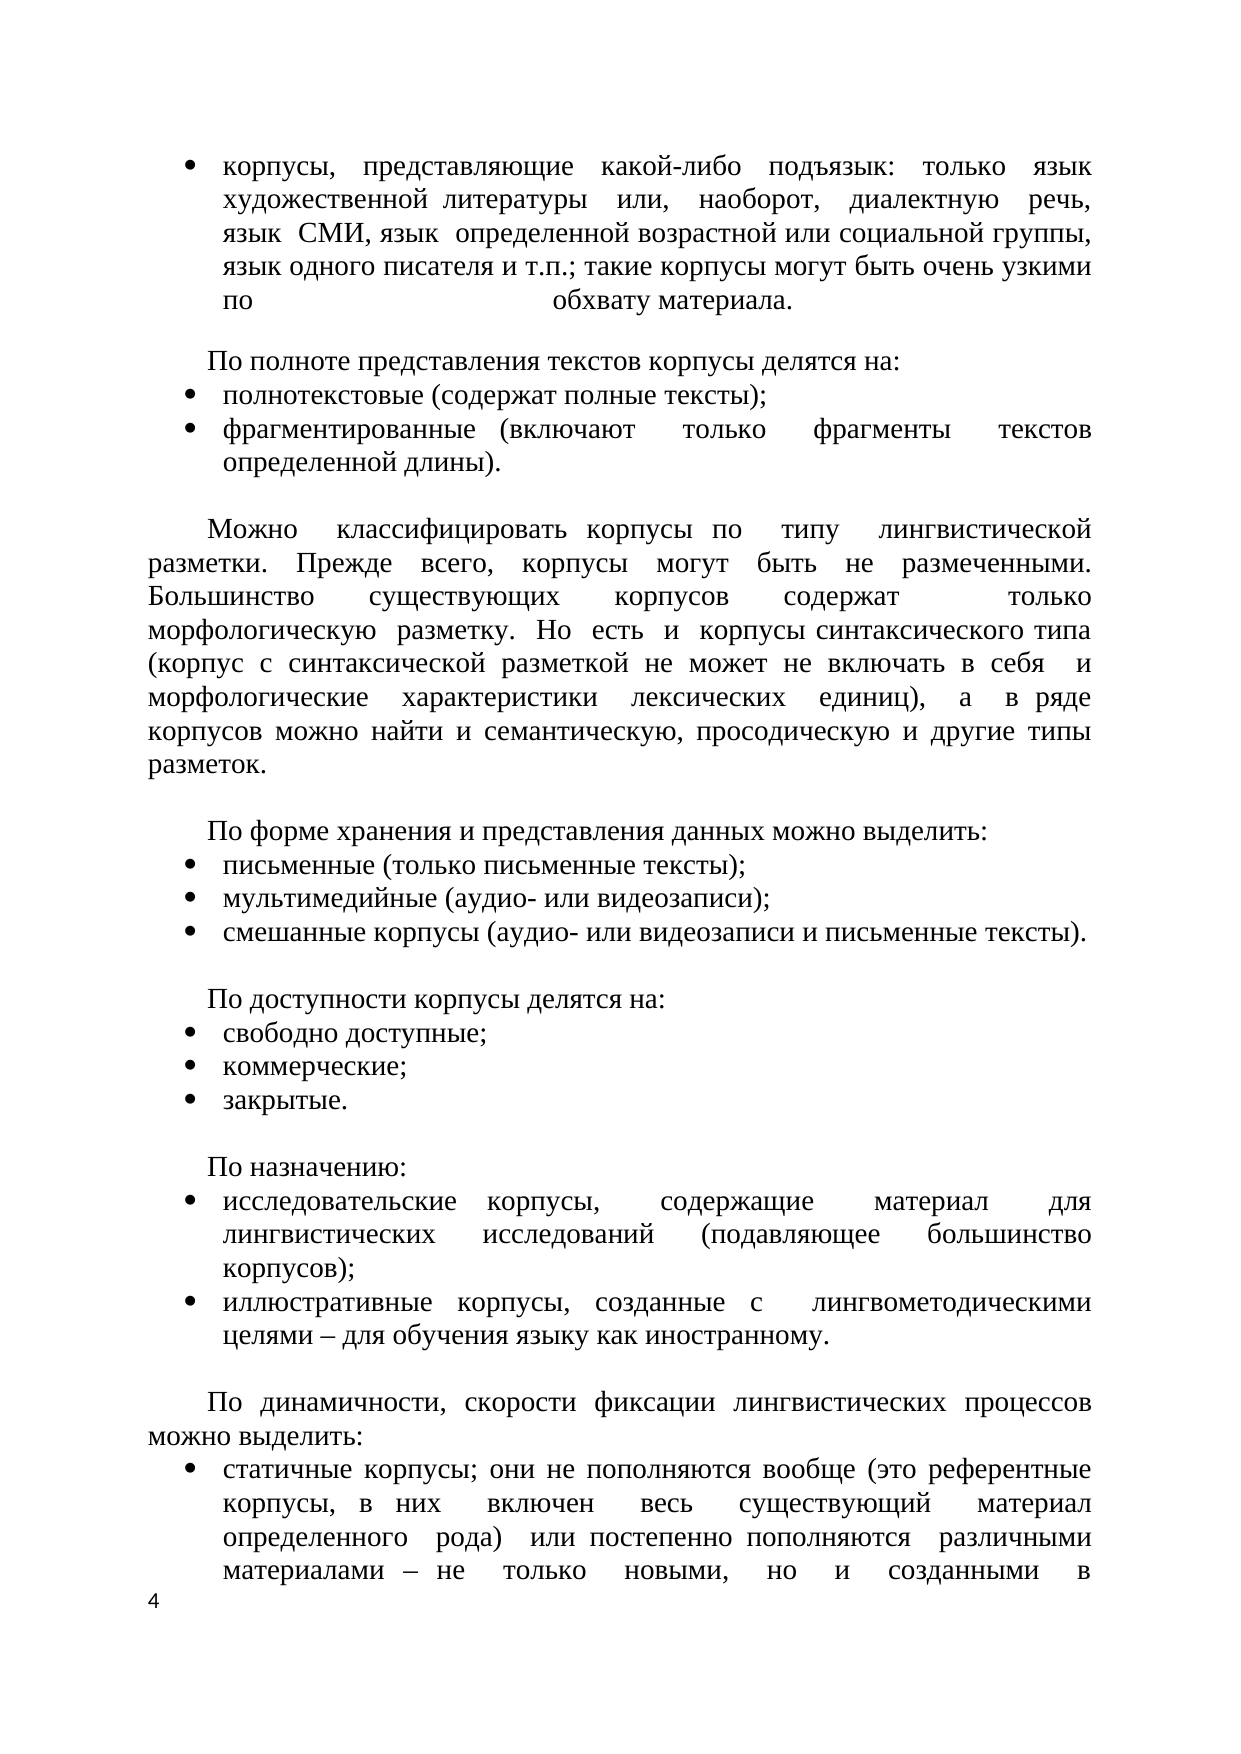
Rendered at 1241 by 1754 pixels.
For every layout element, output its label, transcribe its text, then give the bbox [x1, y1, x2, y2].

list мультимедийные (аудио- или видеозаписи); [185, 881, 1092, 914]
list письменные (только письменные тексты); [185, 847, 1092, 881]
list смешанные корпусы (аудио- или видеозаписи и письменные тексты). [185, 914, 1092, 948]
list По динамичности, скорости фиксации лингвистических процессов можно выделить: [148, 1384, 1092, 1451]
list исследовательские корпусы, содержащие материал для лингвистических исследований (подавляющее большинство корпусов); [185, 1183, 1092, 1284]
list фрагментированные (включают только фрагменты текстов определенной длины). [185, 411, 1092, 478]
list свободно доступные; [185, 1015, 1092, 1048]
list коммерческие; [185, 1048, 1092, 1082]
list корпусы, представляющие какой-либо подъязык: только язык художественной литературы или, наоборот, диалектную речь, язык СМИ, язык определенной возрастной или социальной группы, язык одного писателя и т.п.; такие корпусы могут быть очень узкими по обхвату материала. [185, 148, 1092, 343]
list полнотекстовые (содержат полные тексты); [185, 377, 1092, 411]
list По форме хранения и представления данных можно выделить: [148, 813, 1092, 847]
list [185, 1451, 1092, 1586]
list По назначению: [148, 1149, 1092, 1183]
list По доступности корпусы делятся на: [148, 981, 1092, 1015]
list иллюстративные корпусы, созданные с лингвометодическими целями – для обучения языку как иностранному. [185, 1284, 1092, 1351]
list закрытые. [185, 1082, 1092, 1116]
list По полноте представления текстов корпусы делятся на: [148, 343, 1092, 377]
list Можно классифицировать корпусы по типу лингвистической разметки. Прежде всего, корпусы могут быть не размеченными. Большинство существующих корпусов содержат только морфологическую разметку. Но есть и корпусы синтаксического типа (корпус с синтаксической разметкой не может не включать в себя и морфологические характеристики лексических единиц), а в ряде корпусов можно найти и семантическую, просодическую и другие типы разметок. [148, 511, 1092, 780]
